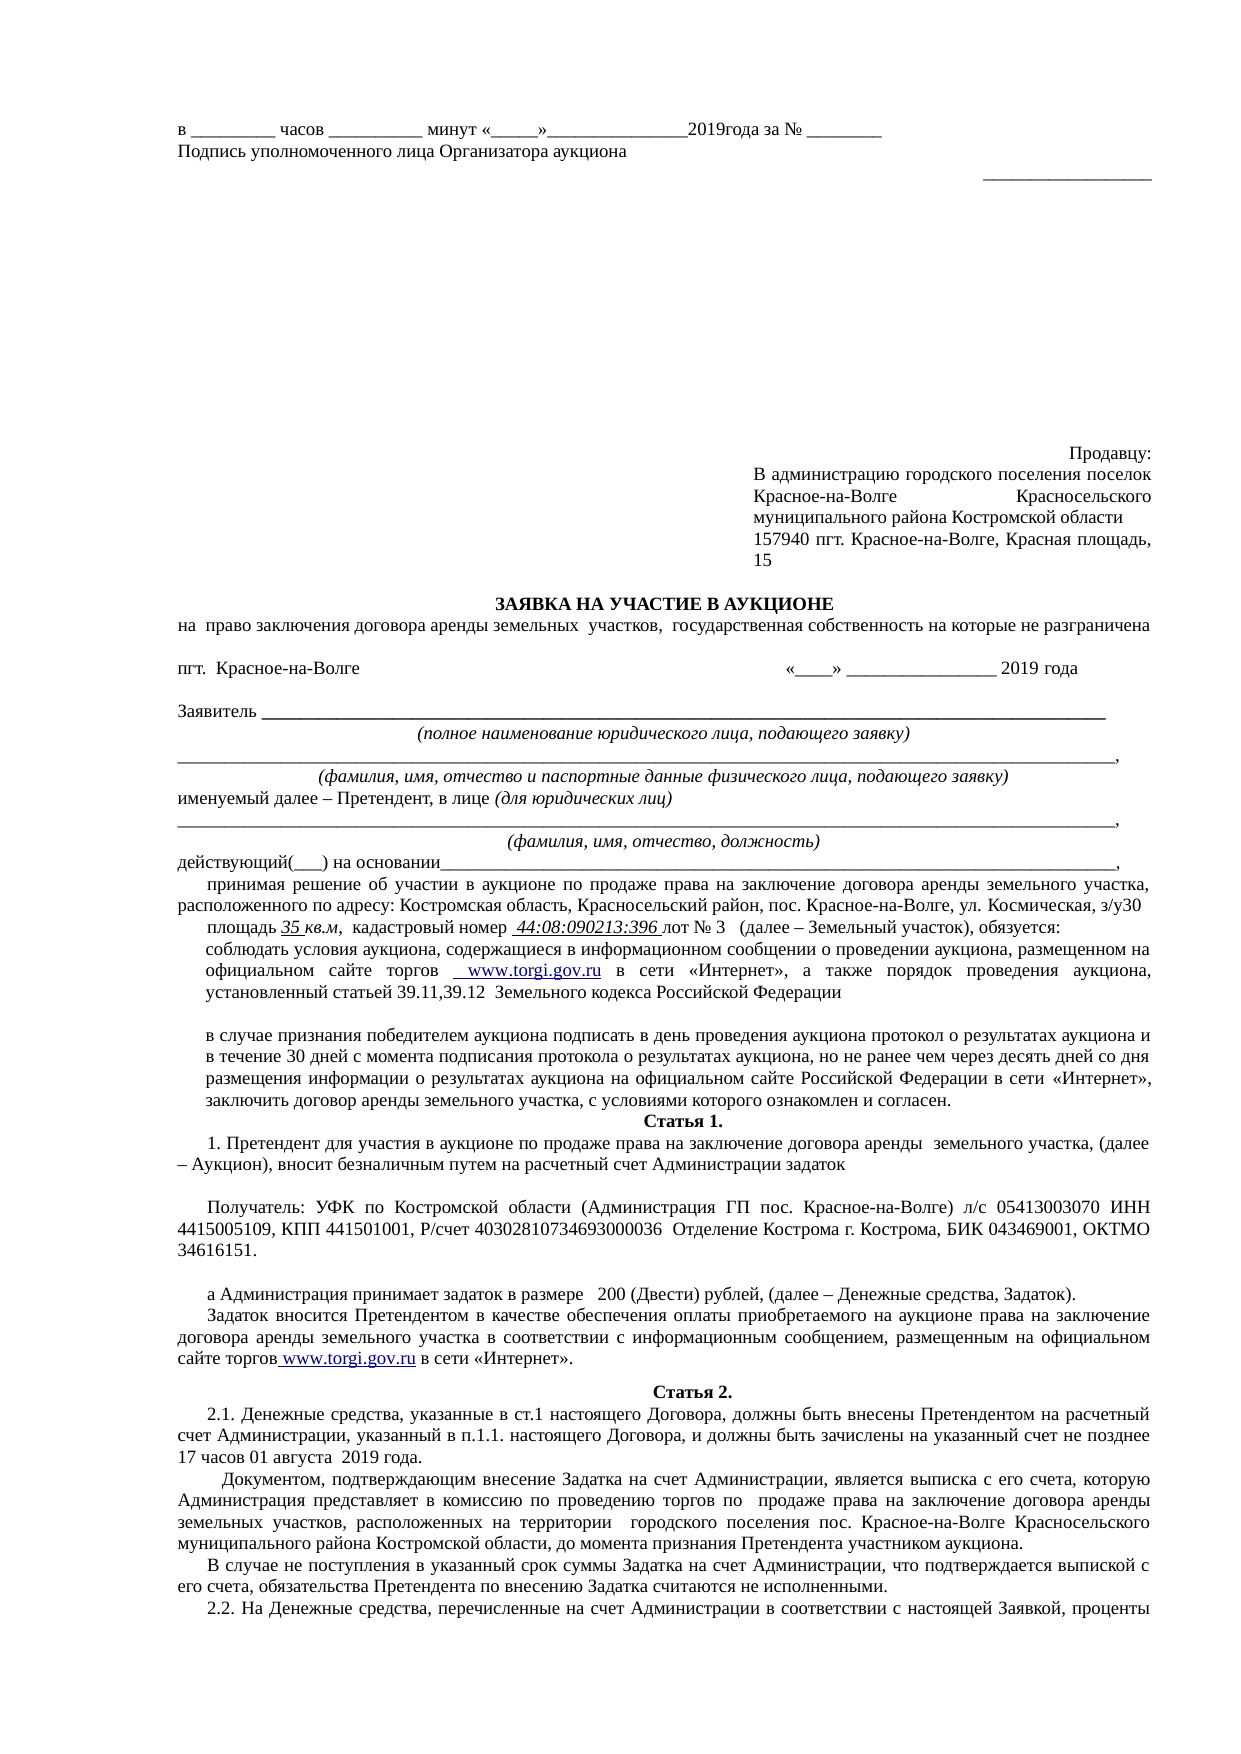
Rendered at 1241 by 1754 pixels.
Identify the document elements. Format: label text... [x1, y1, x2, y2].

text __________________ [177, 161, 1152, 183]
text В администрацию городского поселения поселок Красное-на-Волге Красносельского муниципального района Костромской области [753, 463, 1152, 528]
text в случае признания победителем аукциона подписать в день проведения аукциона протокол о результатах аукциона и в течение 30 дней с момента подписания протокола о результатах аукциона, но не ранее чем через десять дней со дня размещения информации о результатах аукциона на официальном сайте Российской Федерации в сети «Интернет», заключить договор аренды земельного участка, с условиями которого ознакомлен и согласен. [205, 1024, 1152, 1110]
text Статья 2. [177, 1381, 1152, 1403]
text (фамилия, имя, отчество и паспортные данные физического лица, подающего заявку) [177, 765, 1152, 787]
text (фамилия, имя, отчество, должность) [177, 830, 1152, 851]
text Продавцу: [177, 442, 1152, 463]
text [177, 1597, 1152, 1618]
text площадь 35 кв.м, кадастровый номер 44:08:090213:396 лот № 3 (далее – Земельный участок), обязуется: [177, 916, 1152, 937]
text ____________________________________________________________________________________________________, [177, 808, 1152, 830]
text в _________ часов __________ минут «_____»_______________2019года за № ________ [177, 118, 1152, 140]
text Задаток вносится Претендентом в качестве обеспечения оплаты приобретаемого на аукционе права на заключение договора аренды земельного участка в соответствии с информационным сообщением, размещенным на официальном сайте торгов www.torgi.gov.ru в сети «Интернет». [177, 1304, 1152, 1369]
text 2.1. Денежные средства, указанные в ст.1 настоящего Договора, должны быть внесены Претендентом на расчетный счет Администрации, указанный в п.1.1. настоящего Договора, и должны быть зачислены на указанный счет не позднее 17 часов 01 августа 2019 года. [177, 1403, 1152, 1467]
text ____________________________________________________________________________________________________, [177, 743, 1152, 765]
text а Администрация принимает задаток в размере 200 (Двести) рублей, (далее – Денежные средства, Задаток). [177, 1282, 1152, 1304]
text Заявитель __________________________________________________________________________________________ [177, 700, 1152, 722]
text Статья 1. [215, 1110, 1152, 1132]
text Получатель: УФК по Костромской области (Администрация ГП пос. Красное-на-Волге) л/с 05413003070 ИНН 4415005109, КПП 441501001, Р/счет 40302810734693000036 Отделение Кострома г. Кострома, БИК 043469001, ОКТМО 34616151. [177, 1196, 1152, 1261]
text именуемый далее – Претендент, в лице (для юридических лиц) [177, 787, 1152, 808]
text Документом, подтверждающим внесение Задатка на счет Администрации, является выписка с его счета, которую Администрация представляет в комиссию по проведению торгов по продаже права на заключение договора аренды земельных участков, расположенных на территории городского поселения пос. Красное-на-Волге Красносельского муниципального района Костромской области, до момента признания Претендента участником аукциона. [177, 1467, 1152, 1554]
text соблюдать условия аукциона, содержащиеся в информационном сообщении о проведении аукциона, размещенном на официальном сайте торгов www.torgi.gov.ru в сети «Интернет», а также порядок проведения аукциона, установленный статьей 39.11,39.12 Земельного кодекса Российской Федерации [205, 937, 1152, 1002]
text (полное наименование юридического лица, подающего заявку) [177, 722, 1152, 743]
text принимая решение об участии в аукционе по продаже права на заключение договора аренды земельного участка, расположенного по адресу: Костромская область, Красносельский район, пос. Красное-на-Волге, ул. Космическая, з/у30 [177, 873, 1152, 916]
text на право заключения договора аренды земельных участков, государственная собственность на которые не разграничена [177, 614, 1152, 636]
text Подпись уполномоченного лица Организатора аукциона [177, 140, 1152, 161]
text пгт. Красное-на-Волге «____» ________________ 2019 года [177, 657, 1152, 679]
text действующий(___) на основании________________________________________________________________________, [177, 851, 1152, 873]
text В случае не поступления в указанный срок суммы Задатка на счет Администрации, что подтверждается выпиской с его счета, обязательства Претендента по внесению Задатка считаются не исполненными. [177, 1554, 1152, 1597]
text 157940 пгт. Красное-на-Волге, Красная площадь, 15 [753, 528, 1152, 571]
text ЗАЯВКА НА УЧАСТИЕ В АУКЦИОНЕ [177, 592, 1152, 614]
text 1. Претендент для участия в аукционе по продаже права на заключение договора аренды земельного участка, (далее – Аукцион), вносит безналичным путем на расчетный счет Администрации задаток [177, 1132, 1152, 1175]
